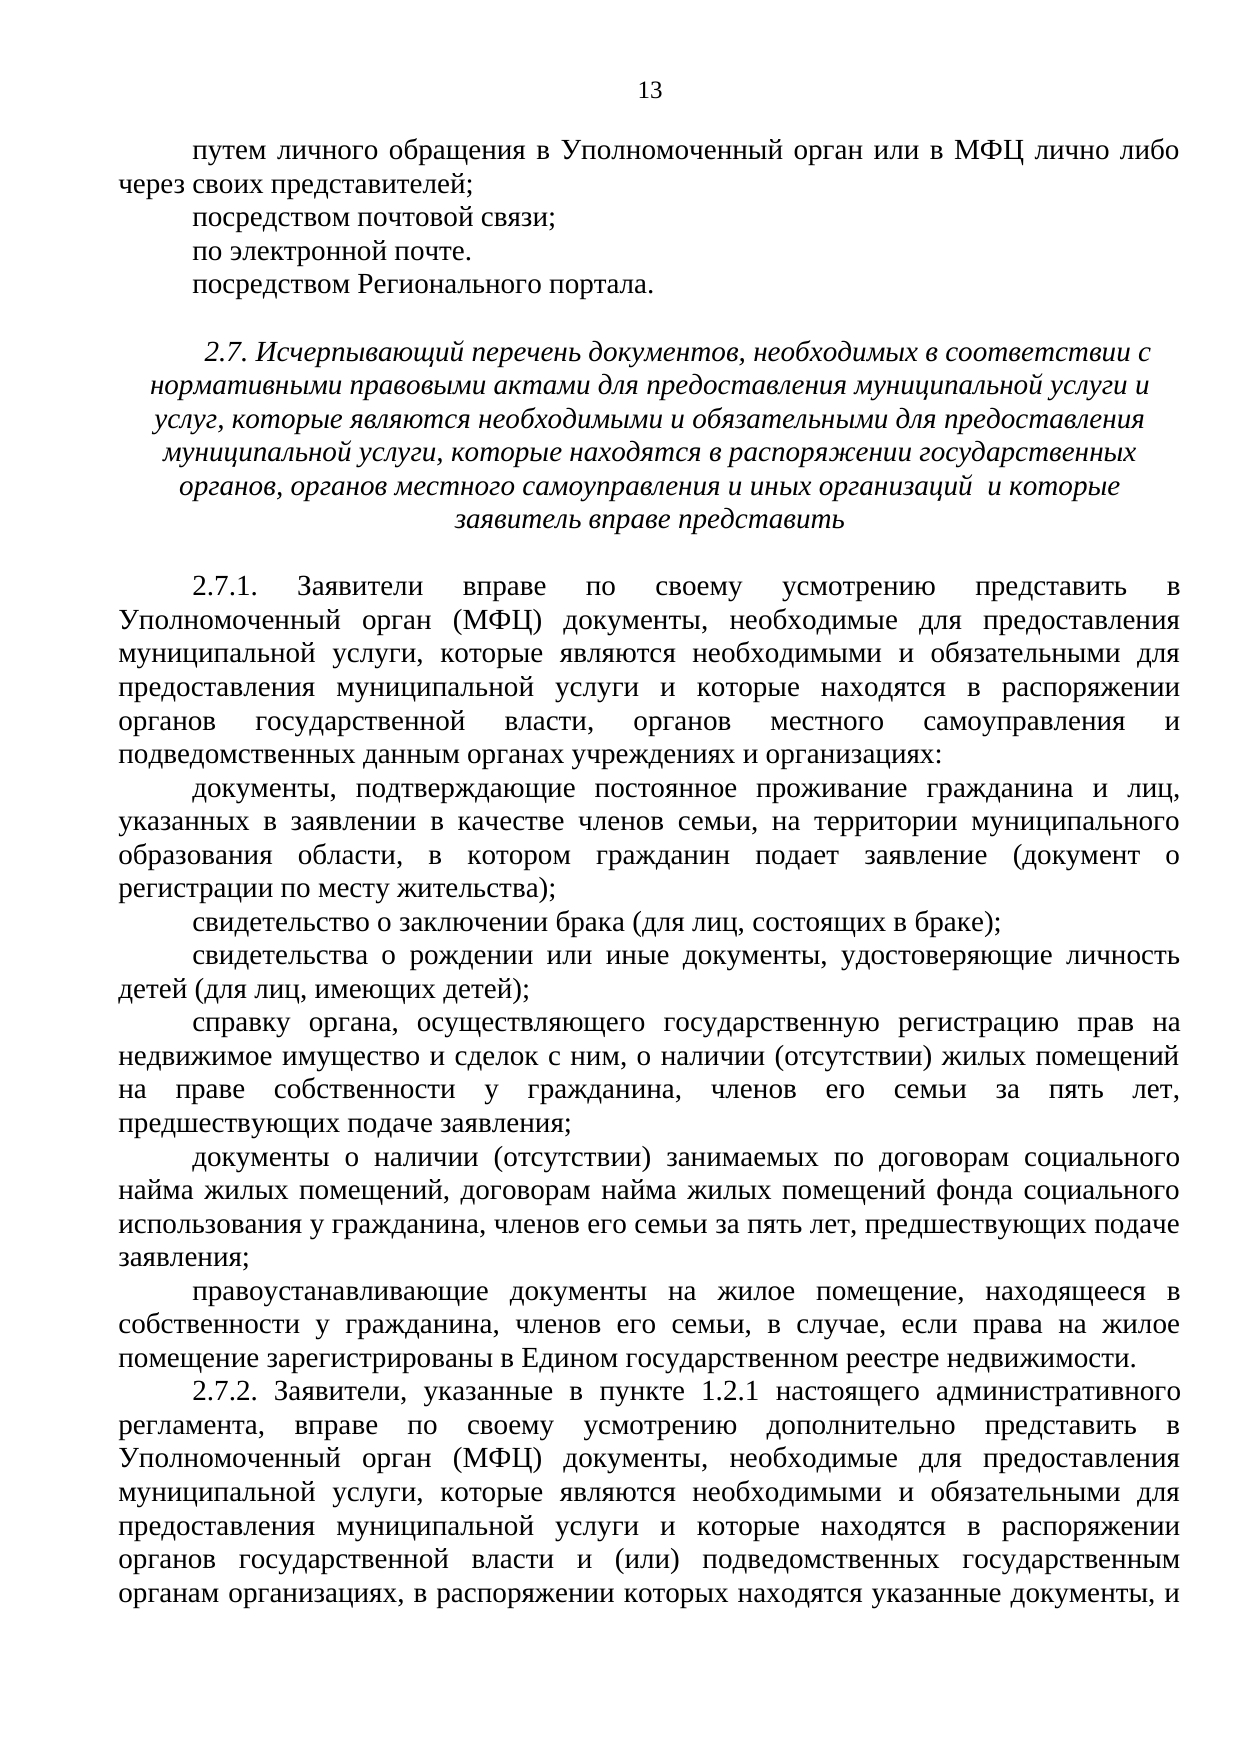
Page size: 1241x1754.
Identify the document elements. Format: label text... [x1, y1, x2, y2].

text посредством почтовой связи; [118, 199, 1181, 233]
text свидетельства о рождении или иные документы, удостоверяющие личность детей (для лиц, имеющих детей); [118, 937, 1181, 1004]
text 2.7. Исчерпывающий перечень документов, необходимых в соответствии с нормативными правовыми актами для предоставления муниципальной услуги и услуг, которые являются необходимыми и обязательными для предоставления муниципальной услуги, которые находятся в распоряжении государственных органов, органов местного самоуправления и иных организаций и которые заявитель вправе представить [118, 334, 1181, 535]
text посредством Регионального портала. [118, 267, 1181, 300]
text документы о наличии (отсутствии) занимаемых по договорам социального найма жилых помещений, договорам найма жилых помещений фонда социального использования у гражданина, членов его семьи за пять лет, предшествующих подаче заявления; [118, 1139, 1181, 1273]
text путем личного обращения в Уполномоченный орган или в МФЦ лично либо через своих представителей; [118, 132, 1181, 199]
text свидетельство о заключении брака (для лиц, состоящих в браке); [118, 904, 1181, 937]
text 2.7.1. Заявители вправе по своему усмотрению представить в Уполномоченный орган (МФЦ) документы, необходимые для предоставления муниципальной услуги, которые являются необходимыми и обязательными для предоставления муниципальной услуги и которые находятся в распоряжении органов государственной власти, органов местного самоуправления и подведомственных данным органах учреждениях и организациях: [118, 568, 1181, 770]
text справку органа, осуществляющего государственную регистрацию прав на недвижимое имущество и сделок с ним, о наличии (отсутствии) жилых помещений на праве собственности у гражданина, членов его семьи за пять лет, предшествующих подаче заявления; [118, 1004, 1181, 1139]
text по электронной почте. [118, 233, 1181, 267]
text правоустанавливающие документы на жилое помещение, находящееся в собственности у гражданина, членов его семьи, в случае, если права на жилое помещение зарегистрированы в Едином государственном реестре недвижимости. [118, 1273, 1181, 1373]
text документы, подтверждающие постоянное проживание гражданина и лиц, указанных в заявлении в качестве членов семьи, на территории муниципального образования области, в котором гражданин подает заявление (документ о регистрации по месту жительства); [118, 770, 1181, 904]
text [118, 1373, 1181, 1608]
